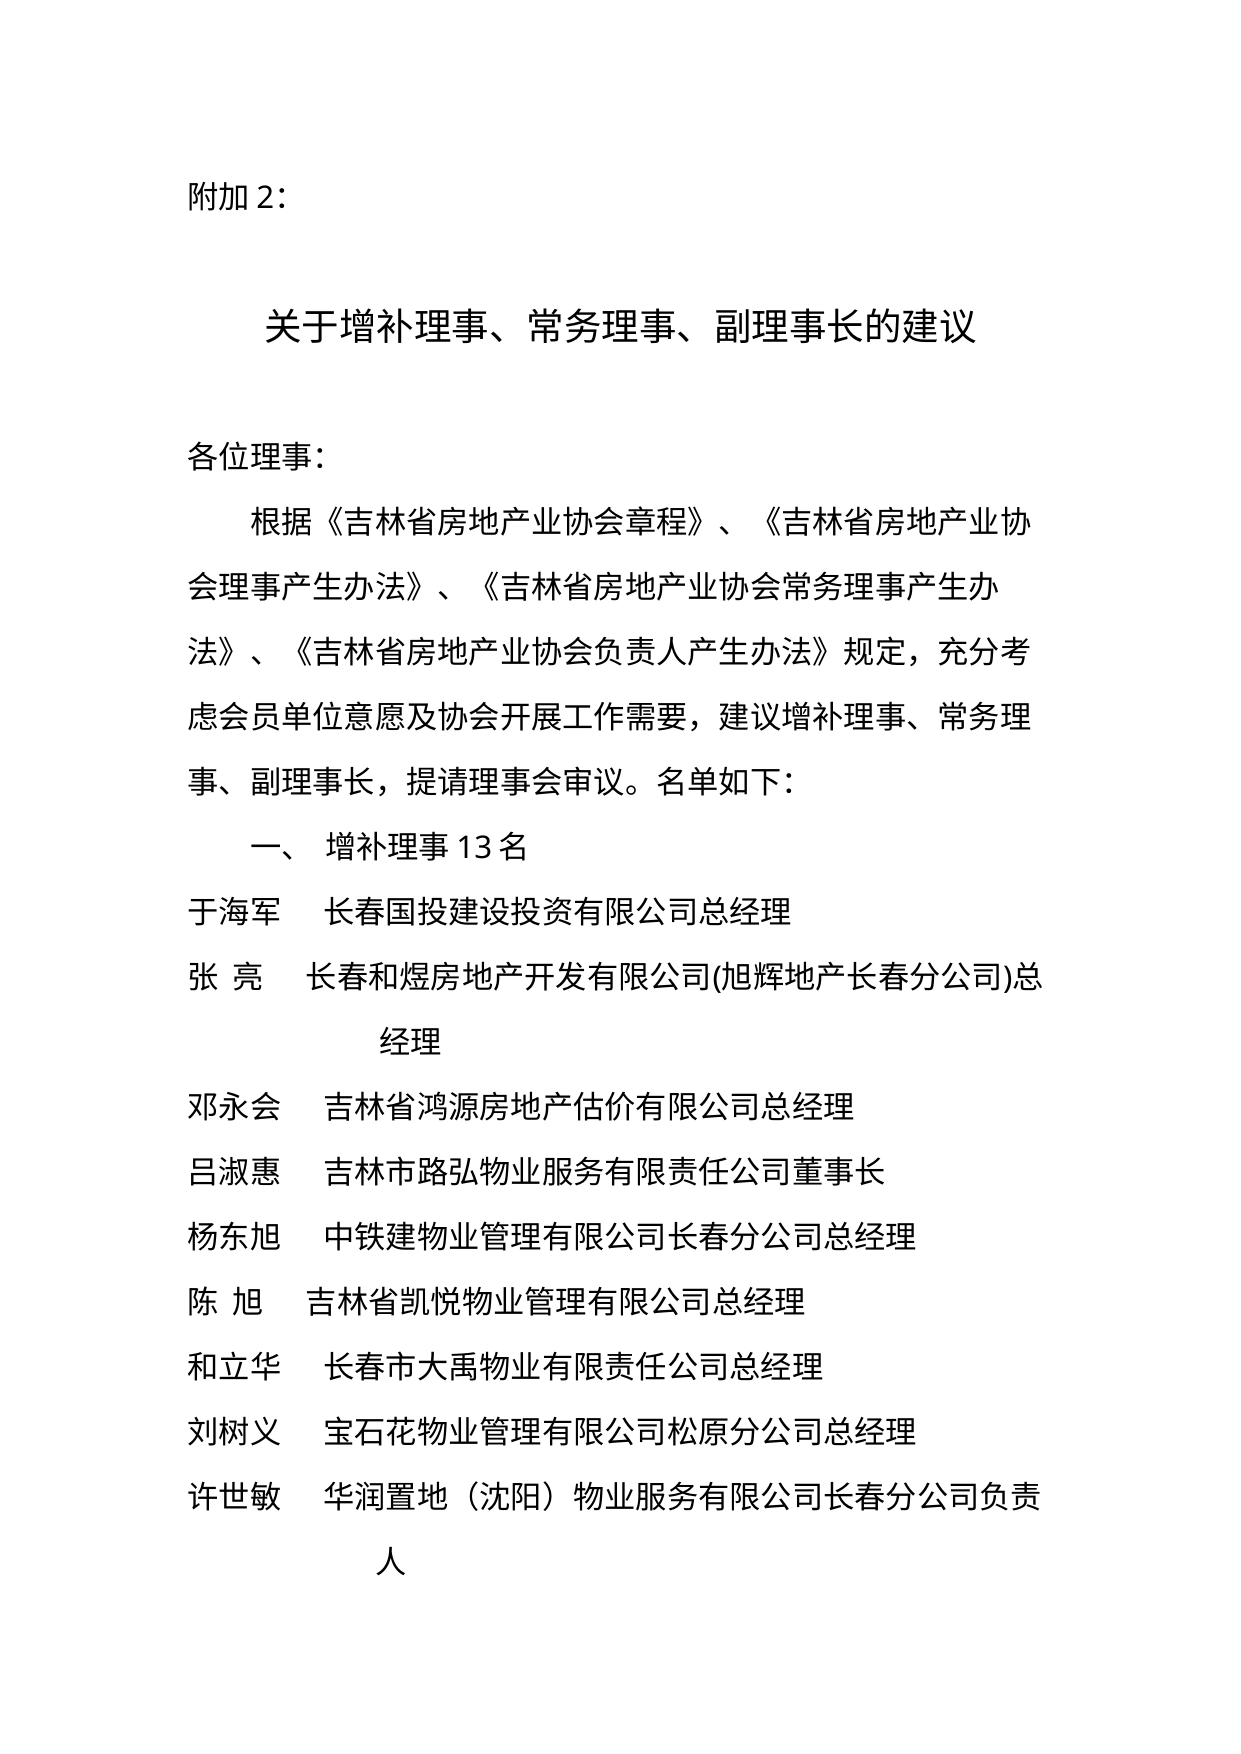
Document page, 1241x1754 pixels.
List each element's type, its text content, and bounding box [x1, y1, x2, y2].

text 刘树义 宝石花物业管理有限公司松原分公司总经理 [187, 1397, 1053, 1462]
text 关于增补理事、常务理事、副理事长的建议 [187, 292, 1053, 357]
text 附加2： [187, 162, 1053, 227]
text 张 亮 长春和煜房地产开发有限公司(旭辉地产长春分公司)总经理 [187, 942, 1053, 1072]
text 根据《吉林省房地产业协会章程》、《吉林省房地产业协会理事产生办法》、《吉林省房地产业协会常务理事产生办法》、《吉林省房地产业协会负责人产生办法》规定，充分考虑会员单位意愿及协会开展工作需要，建议增补理事、常务理事、副理事长，提请理事会审议。名单如下： [187, 487, 1053, 812]
text 吕淑惠 吉林市路弘物业服务有限责任公司董事长 [187, 1137, 1053, 1202]
list 增补理事13名 [250, 812, 1053, 877]
text 许世敏 华润置地（沈阳）物业服务有限公司长春分公司负责人 [187, 1462, 1053, 1592]
text 和立华 长春市大禹物业有限责任公司总经理 [187, 1332, 1053, 1397]
text 陈 旭 吉林省凯悦物业管理有限公司总经理 [187, 1267, 1053, 1332]
text 邓永会 吉林省鸿源房地产估价有限公司总经理 [187, 1072, 1053, 1137]
text 各位理事： [187, 422, 1053, 487]
text 于海军 长春国投建设投资有限公司总经理 [187, 877, 1053, 942]
text 杨东旭 中铁建物业管理有限公司长春分公司总经理 [187, 1202, 1053, 1267]
